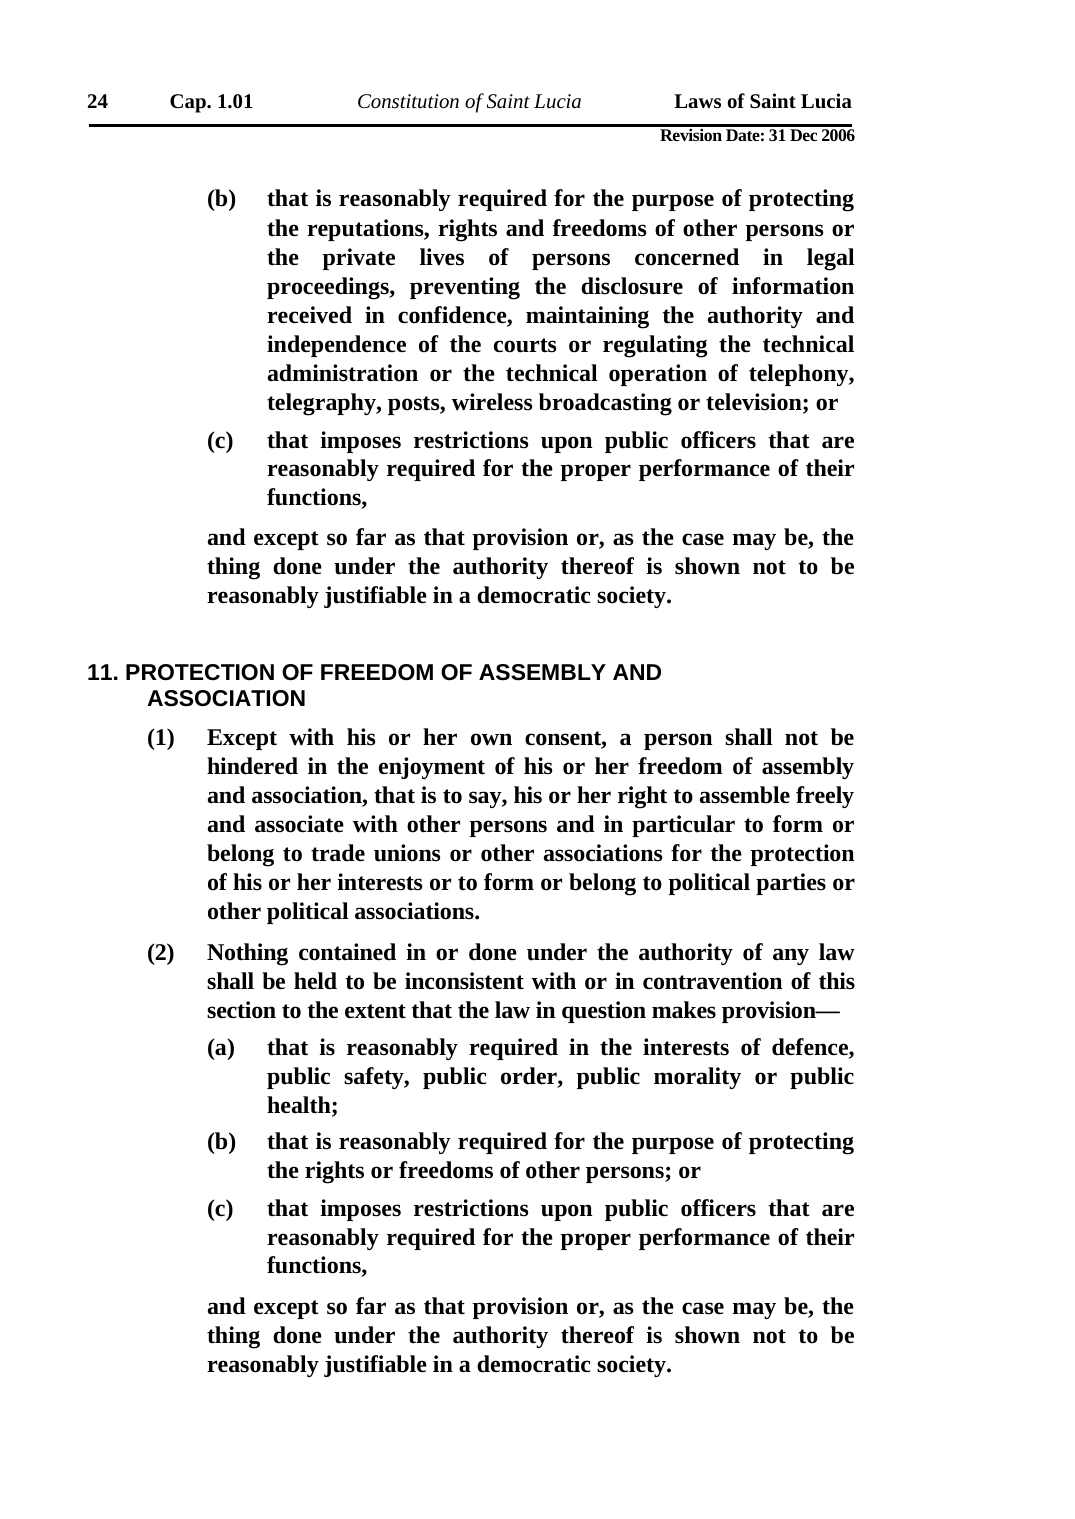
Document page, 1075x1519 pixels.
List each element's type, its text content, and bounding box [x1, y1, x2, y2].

list that imposes restrictions upon public officers that are reasonably required for the proper performance of their functions, [207, 1194, 855, 1279]
list Nothing contained in or done under the authority of any law shall be held to be inconsistent with or in contravention of this section to the extent that the law in question makes provision— [147, 937, 855, 1025]
text and except so far as that provision or, as the case may be, the thing done under the authority thereof is shown not to be reasonably justifiable in a democratic society. [207, 522, 855, 610]
text Revision Date: 31 Dec 2006 [87, 127, 855, 144]
list that is reasonably required for the purpose of protecting the reputations, rights and freedoms of other persons or the private lives of persons concerned in legal proceedings, preventing the disclosure of information received in confidence, maintaining the authority and independence of the courts or regulating the technical administration or the technical operation of telephony, telegraphy, posts, wireless broadcasting or television; or [207, 184, 855, 416]
text 11. PROTECTION OF FREEDOM OF ASSEMBLY AND ASSOCIATION [87, 659, 690, 712]
list that is reasonably required in the interests of defence, public safety, public order, public morality or public health; [207, 1032, 855, 1119]
list that imposes restrictions upon public officers that are reasonably required for the proper performance of their functions, [207, 425, 855, 511]
text and except so far as that provision or, as the case may be, the thing done under the authority thereof is shown not to be reasonably justifiable in a democratic society. [207, 1291, 855, 1378]
list that is reasonably required for the purpose of protecting the rights or freedoms of other persons; or [207, 1127, 855, 1185]
list Except with his or her own consent, a person shall not be hindered in the enjoyment of his or her freedom of assembly and association, that is to say, his or her right to assemble freely and associate with other persons and in particular to form or belong to trade unions or other associations for the protection of his or her interests or to form or belong to political parties or other political associations. [147, 722, 855, 926]
